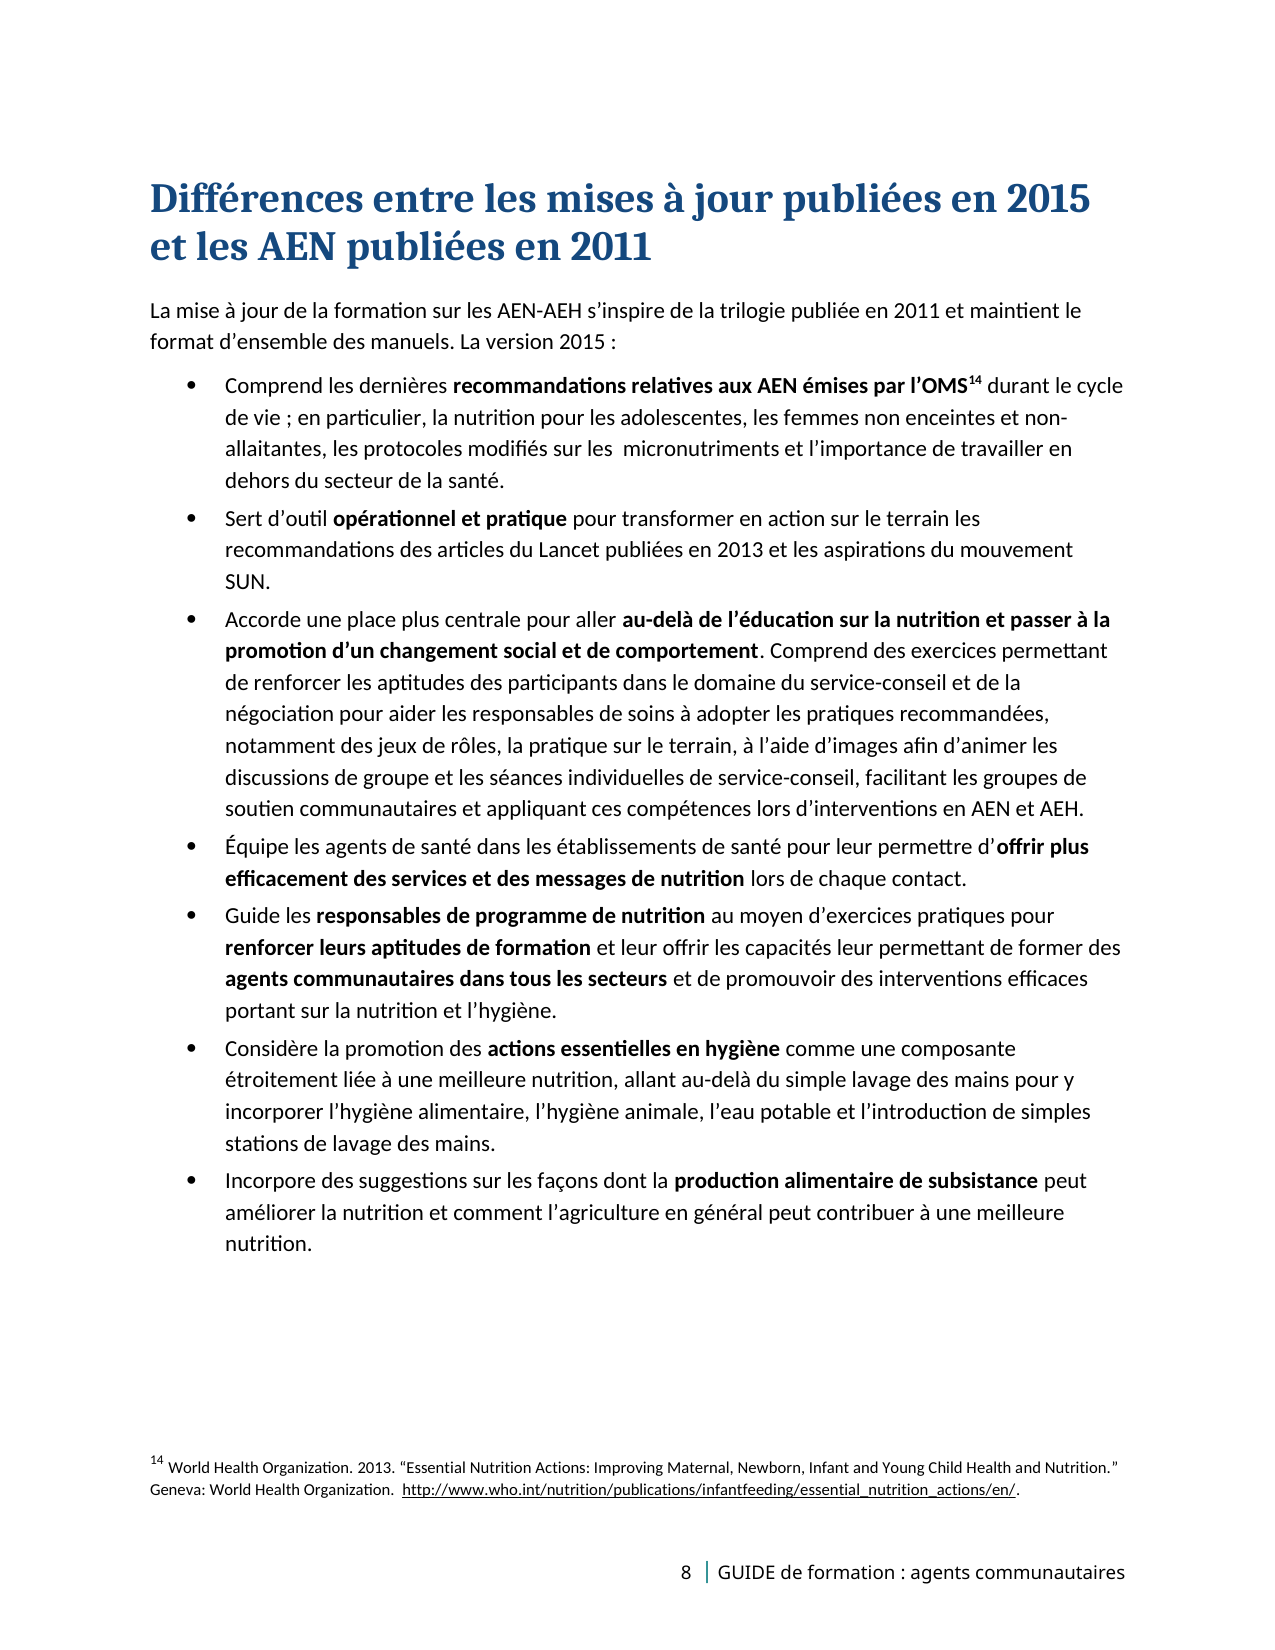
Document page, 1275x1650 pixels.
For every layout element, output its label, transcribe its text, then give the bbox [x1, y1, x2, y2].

text Incorpore des suggestions sur les façons dont la production alimentaire de subsistance peut améliorer la nutrition et comment l’agriculture en général peut contribuer à une meilleure nutrition. [187, 1166, 1125, 1258]
text Différences entre les mises à jour publiées en 2015 et les AEN publiées en 2011 [150, 175, 1125, 271]
text Comprend les dernières recommandations relatives aux AEN émises par l’OMS durant le cycle de vie ; en particulier, la nutrition pour les adolescentes, les femmes non enceintes et non-allaitantes, les protocoles modifiés sur les micronutriments et l’importance de travailler en dehors du secteur de la santé. [187, 371, 1125, 494]
text Guide les responsables de programme de nutrition au moyen d’exercices pratiques pour renforcer leurs aptitudes de formation et leur offrir les capacités leur permettant de former des agents communautaires dans tous les secteurs et de promouvoir des interventions efficaces portant sur la nutrition et l’hygiène. [187, 901, 1125, 1024]
text Considère la promotion des actions essentielles en hygiène comme une composante étroitement liée à une meilleure nutrition, allant au-delà du simple lavage des mains pour y incorporer l’hygiène alimentaire, l’hygiène animale, l’eau potable et l’introduction de simples stations de lavage des mains. [187, 1034, 1125, 1157]
text Équipe les agents de santé dans les établissements de santé pour leur permettre d’offrir plus efficacement des services et des messages de nutrition lors de chaque contact. [187, 832, 1125, 892]
text Sert d’outil opérationnel et pratique pour transformer en action sur le terrain les recommandations des articles du Lancet publiées en 2013 et les aspirations du mouvement SUN. [187, 504, 1125, 595]
text La mise à jour de la formation sur les AEN-AEH s’inspire de la trilogie publiée en 2011 et maintient le format d’ensemble des manuels. La version 2015 : [150, 296, 1125, 355]
text Accorde une place plus centrale pour aller au-delà de l’éducation sur la nutrition et passer à la promotion d’un changement social et de comportement. Comprend des exercices permettant de renforcer les aptitudes des participants dans le domaine du service-conseil et de la négociation pour aider les responsables de soins à adopter les pratiques recommandées, notamment des jeux de rôles, la pratique sur le terrain, à l’aide d’images afin d’animer les discussions de groupe et les séances individuelles de service-conseil, facilitant les groupes de soutien communautaires et appliquant ces compétences lors d’interventions en AEN et AEH. [187, 605, 1125, 822]
